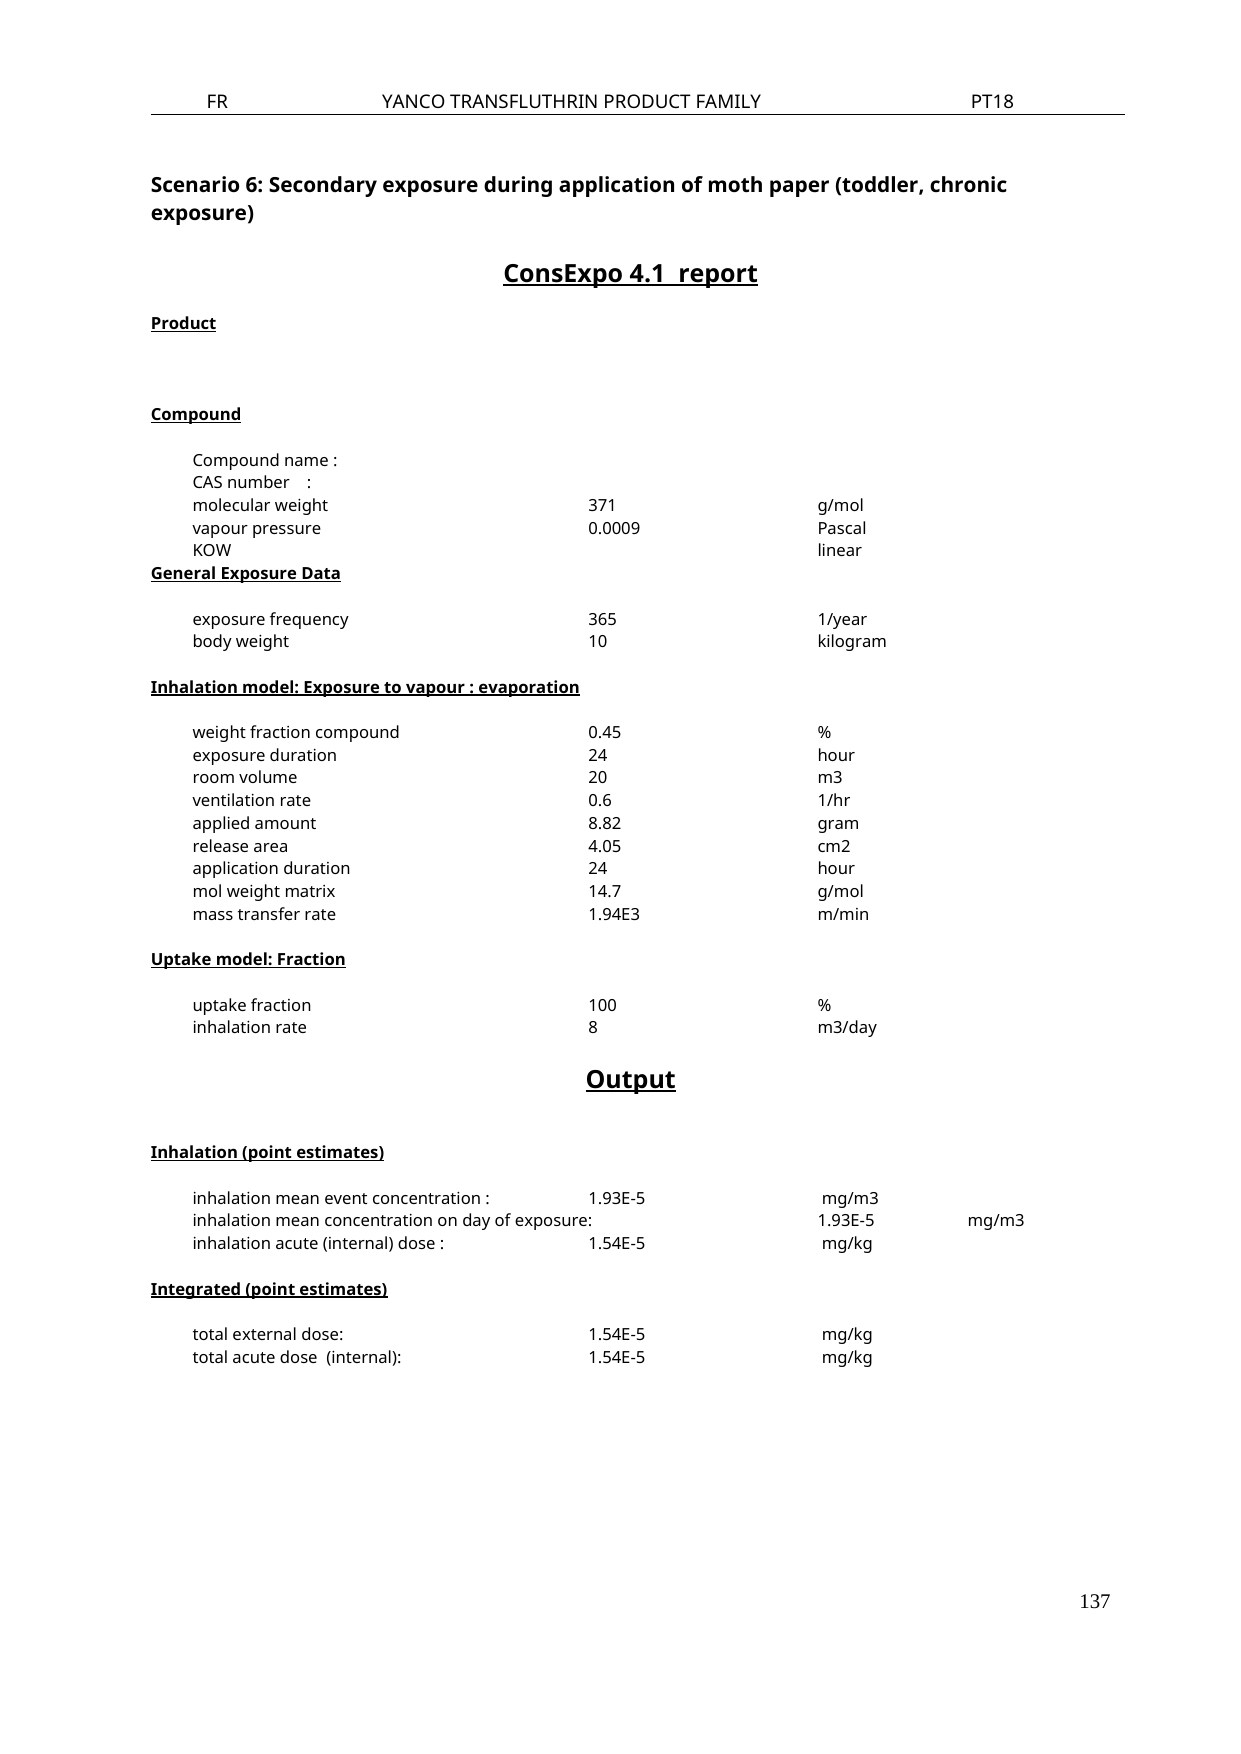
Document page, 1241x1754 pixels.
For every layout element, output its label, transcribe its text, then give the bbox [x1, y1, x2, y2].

text General Exposure Data [151, 562, 1110, 584]
text weight fraction compound 0.45 % [192, 721, 1110, 743]
text exposure duration 24 hour [192, 743, 1110, 766]
text inhalation mean event concentration : 1.93E-5 mg/m3 [192, 1186, 1110, 1209]
text mol weight matrix 14.7 g/mol [192, 880, 1110, 902]
text exposure frequency 365 1/year [192, 607, 1110, 630]
text inhalation rate 8 m3/day [192, 1016, 1110, 1039]
text total external dose: 1.54E-5 mg/kg [192, 1322, 1110, 1345]
text ConsExpo 4.1 report [151, 255, 1110, 289]
text applied amount 8.82 gram [192, 812, 1110, 834]
text Product [151, 312, 1110, 335]
text KOW linear [192, 539, 1110, 562]
text application duration 24 hour [192, 857, 1110, 880]
text release area 4.05 cm2 [192, 834, 1110, 857]
text body weight 10 kilogram [192, 630, 1110, 653]
text room volume 20 m3 [192, 766, 1110, 789]
text molecular weight 371 g/mol [192, 494, 1110, 516]
text ventilation rate 0.6 1/hr [192, 789, 1110, 812]
text CAS number : [192, 471, 1110, 494]
text Compound [151, 403, 1110, 426]
text Integrated (point estimates) [151, 1277, 1110, 1300]
text uptake fraction 100 % [192, 993, 1110, 1016]
text mass transfer rate 1.94E3 m/min [192, 902, 1110, 925]
text inhalation acute (internal) dose : 1.54E-5 mg/kg [192, 1232, 1110, 1254]
text Output [151, 1061, 1110, 1095]
text vapour pressure 0.0009 Pascal [192, 516, 1110, 539]
text Inhalation model: Exposure to vapour : evaporation [151, 675, 1110, 698]
text Compound name : [192, 448, 1110, 471]
text Uptake model: Fraction [151, 948, 1110, 971]
text total acute dose (internal): 1.54E-5 mg/kg [192, 1345, 1110, 1368]
text Inhalation (point estimates) [151, 1141, 1110, 1163]
text inhalation mean concentration on day of exposure: 1.93E-5 mg/m3 [192, 1209, 1110, 1232]
text Scenario 6: Secondary exposure during application of moth paper (toddler, chronic exposure) [151, 170, 1110, 227]
